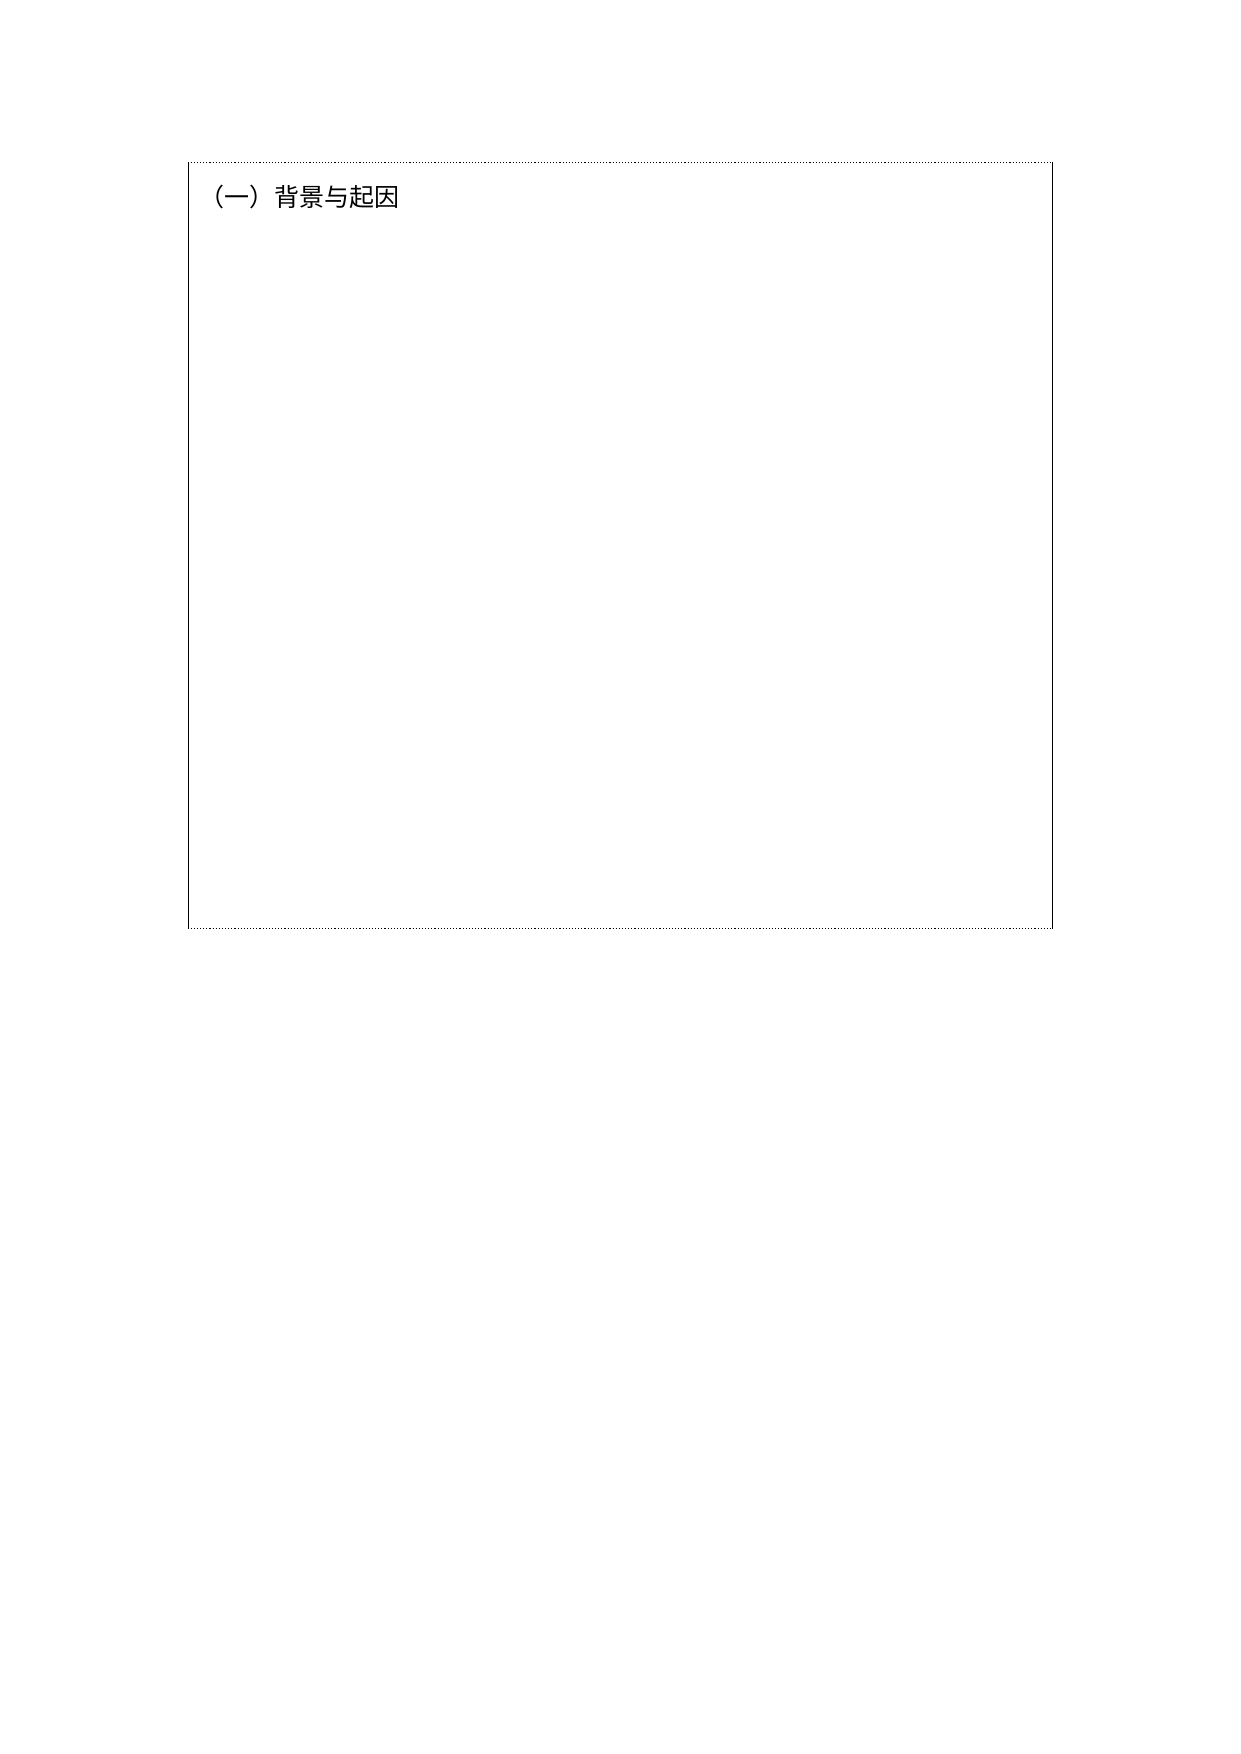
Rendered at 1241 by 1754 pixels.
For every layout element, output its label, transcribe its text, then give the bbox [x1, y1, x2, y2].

table_cell （一）背景与起因 [189, 162, 1052, 928]
